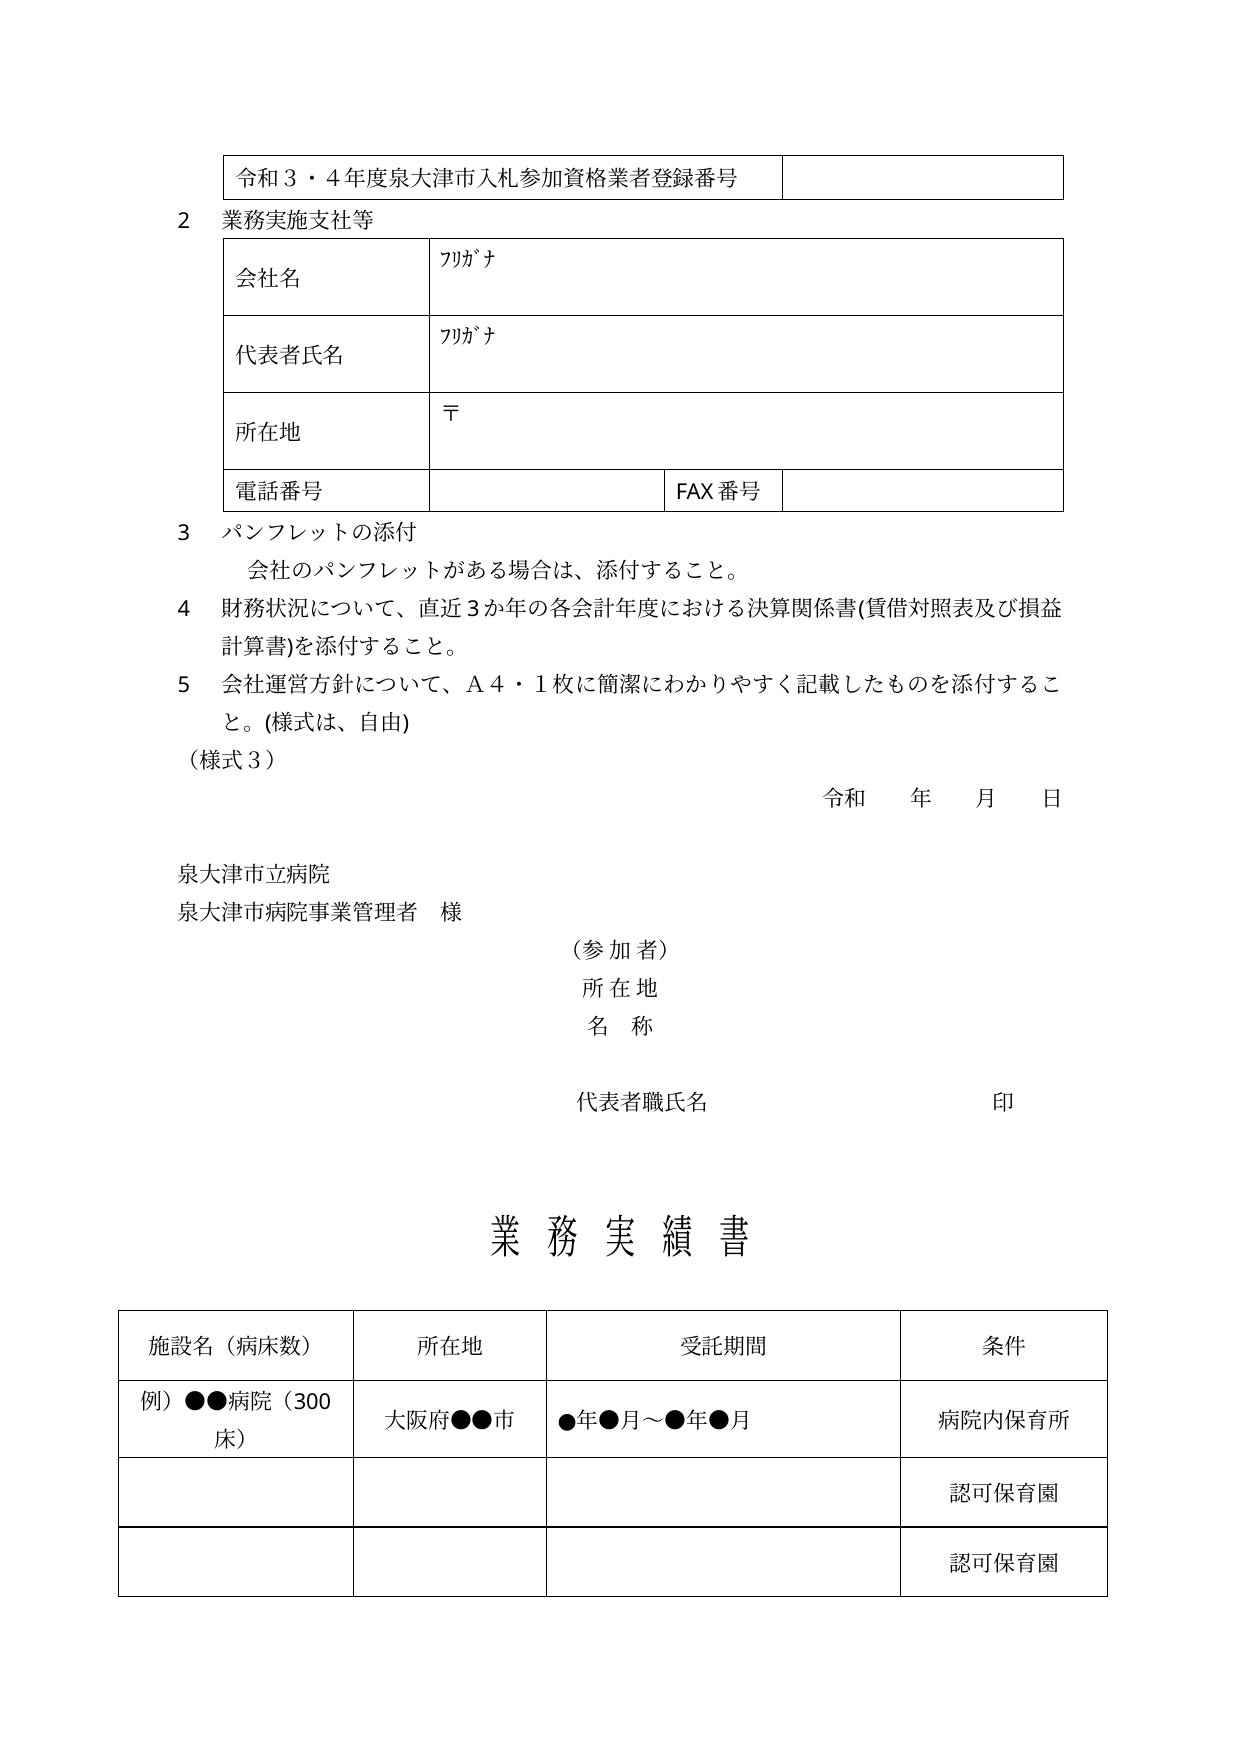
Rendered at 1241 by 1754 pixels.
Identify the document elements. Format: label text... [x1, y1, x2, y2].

text 名称 [177, 1006, 1063, 1044]
table_header 条件 [901, 1311, 1107, 1380]
text 業務実績書 [177, 1196, 1063, 1272]
table_cell 認可保育園 [901, 1458, 1107, 1526]
text （参加者） [177, 930, 1063, 968]
text 泉大津市立病院 [177, 854, 1063, 892]
table_cell [354, 1528, 546, 1596]
table_cell 電話番号 [224, 470, 429, 511]
table_cell 病院内保育所 [901, 1381, 1107, 1457]
list 会社運営方針について、Ａ４・１枚に簡潔にわかりやすく記載したものを添付すること。(様式は、自由) [177, 664, 1063, 740]
table_header 所在地 [354, 1311, 546, 1380]
table_cell FAX番号 [665, 470, 782, 511]
table_header 会社名 [224, 239, 429, 315]
table_cell 代表者氏名 [224, 316, 429, 392]
table_cell 令和３・４年度泉大津市入札参加資格業者登録番号 [224, 156, 782, 198]
table_header ﾌﾘｶﾞﾅ [430, 239, 1063, 315]
table_cell [547, 1528, 900, 1596]
table_cell [119, 1528, 353, 1596]
table_cell 大阪府●●市 [354, 1381, 546, 1457]
table_cell 認可保育園 [901, 1528, 1107, 1596]
table_cell [783, 156, 1063, 198]
table_cell 例）●●病院（300床） [119, 1381, 353, 1457]
table_cell 〒 [430, 393, 1063, 469]
list パンフレットの添付 [177, 512, 1063, 549]
table_cell ●年●月～●年●月 [547, 1381, 900, 1457]
table_cell [430, 470, 664, 511]
text 会社のパンフレットがある場合は、添付すること。 [221, 549, 1063, 588]
text 泉大津市病院事業管理者 様 [177, 892, 1063, 930]
table_cell [783, 470, 1063, 511]
table_header 施設名（病床数） [119, 1311, 353, 1380]
table_cell ﾌﾘｶﾞﾅ [430, 316, 1063, 392]
table_cell [354, 1458, 546, 1526]
table_cell [119, 1458, 353, 1526]
list 業務実施支社等 [177, 199, 1063, 238]
text 代表者職氏名 印 [177, 1082, 1063, 1120]
text 令和 年 月 日 [177, 778, 1063, 816]
text （様式３） [177, 740, 1063, 778]
text 所在地 [177, 968, 1063, 1006]
table_cell 所在地 [224, 393, 429, 469]
table_header 受託期間 [547, 1311, 900, 1380]
table_cell [547, 1458, 900, 1526]
list 財務状況について、直近3か年の各会計年度における決算関係書(賃借対照表及び損益計算書)を添付すること。 [177, 588, 1063, 664]
